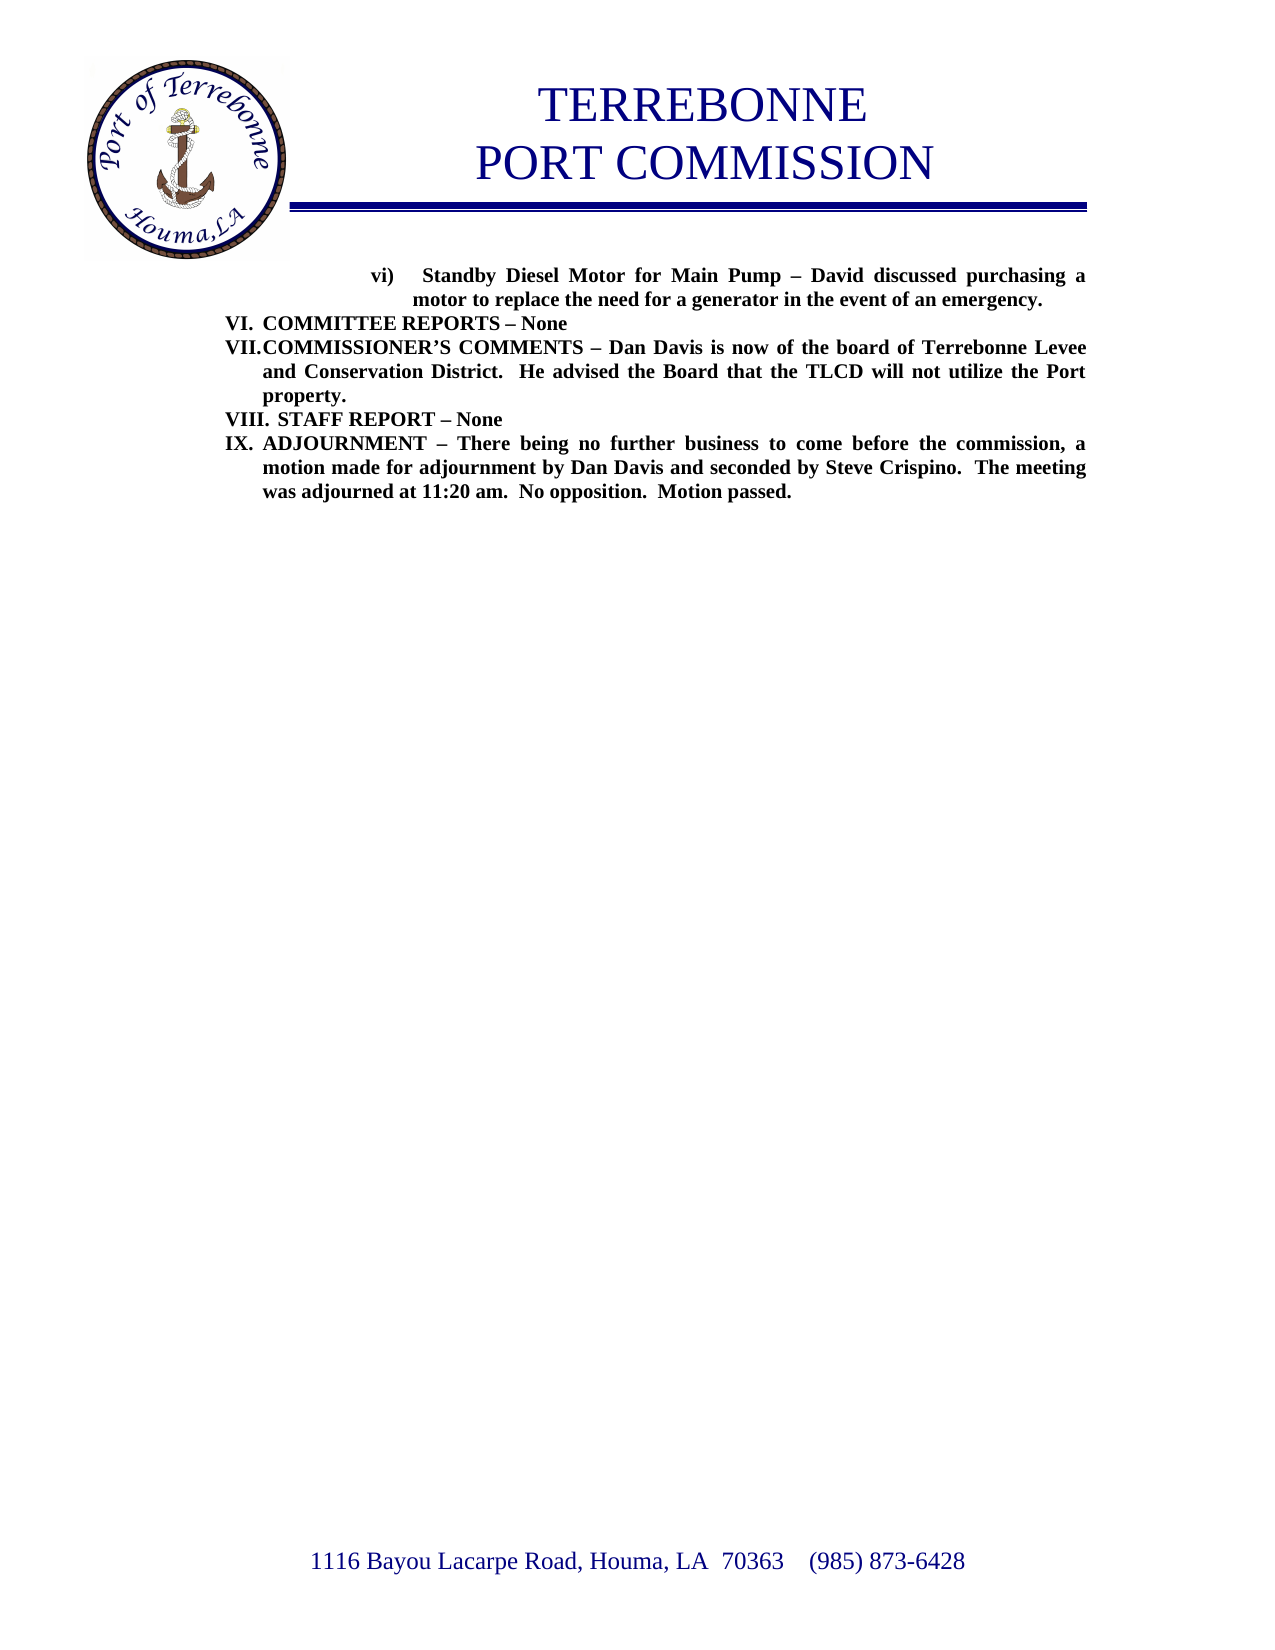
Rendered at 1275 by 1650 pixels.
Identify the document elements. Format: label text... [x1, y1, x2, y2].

list COMMITTEE REPORTS – None [225, 311, 1087, 335]
list STAFF REPORT – None [225, 407, 1087, 431]
picture [83, 56, 290, 260]
list ADJOURNMENT – There being no further business to come before the commission, a motion made for adjournment by Dan Davis and seconded by Steve Crispino. The meeting was adjourned at 11:20 am. No opposition. Motion passed. [225, 431, 1087, 503]
list Standby Diesel Motor for Main Pump – David discussed purchasing a motor to replace the need for a generator in the event of an emergency. [394, 262, 1087, 311]
list COMMISSIONER’S COMMENTS – Dan Davis is now of the board of Terrebonne Levee and Conservation District. He advised the Board that the TLCD will not utilize the Port property. [225, 335, 1087, 407]
